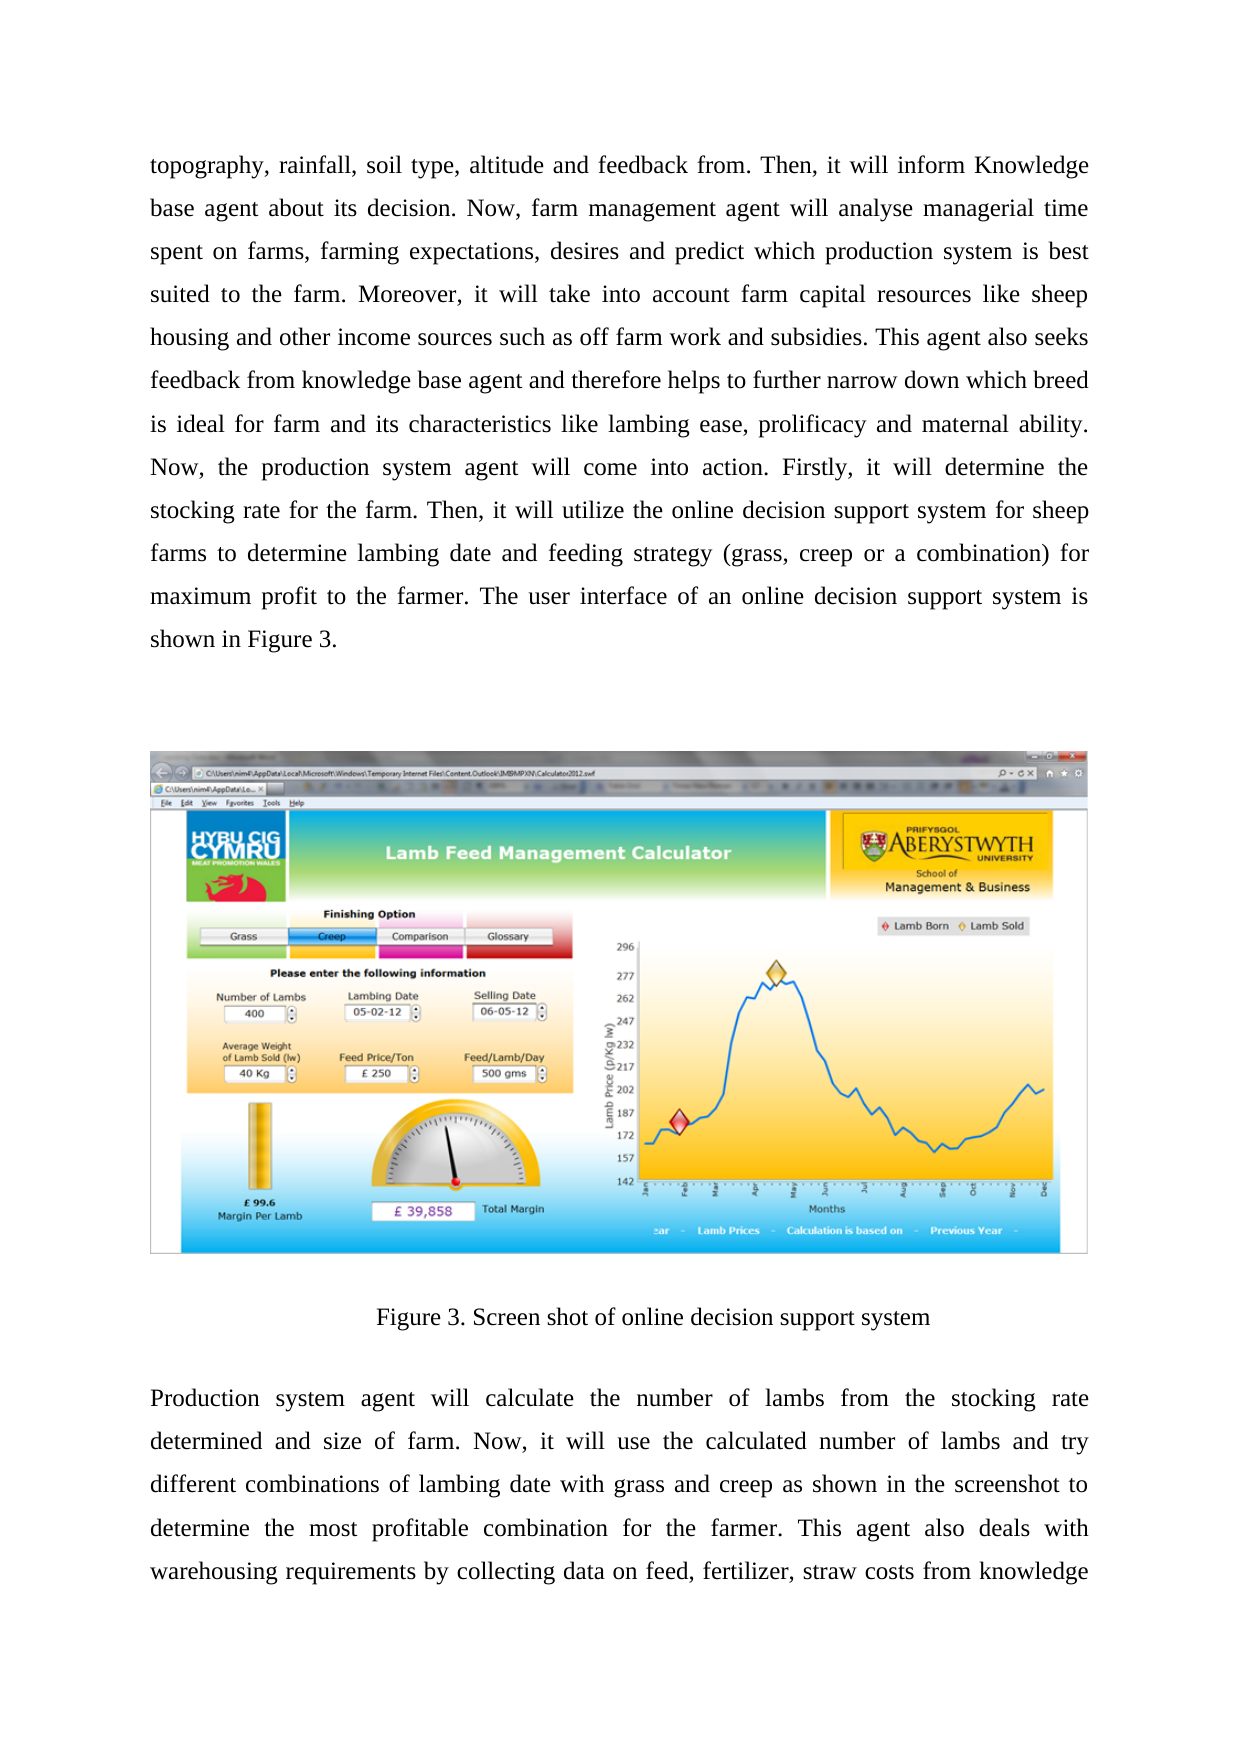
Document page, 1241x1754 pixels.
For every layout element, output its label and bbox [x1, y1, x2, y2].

picture [150, 751, 1088, 1254]
text [150, 150, 1090, 653]
text [150, 751, 1090, 1584]
